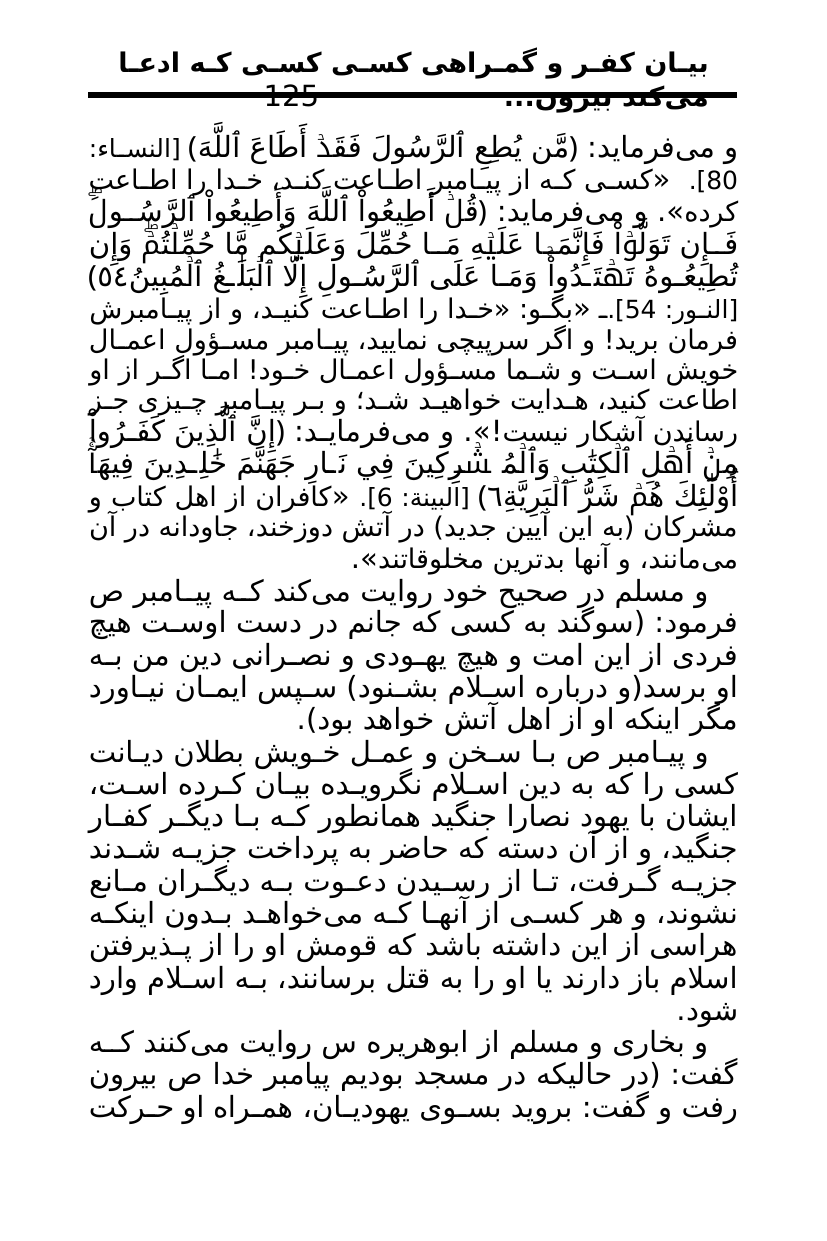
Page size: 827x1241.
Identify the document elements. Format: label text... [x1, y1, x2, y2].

text و پیامبر ص با سخن و عمل خویش بطلان دیانت کسی را که به دین اسلام نگرویده بیان کرده است، ایشان با یهود نصارا جنگید همانطور که با دیگر کفار جنگید، و از آن دسته که حاضر به پرداخت جزیه شدند جزیه گرفت، تا از رسیدن دعوت به دیگران مانع نشوند، و هر کسی از آنها که می‌خواهد بدون اینکه هراسی از این داشته باشد که قومش او را از پذیرفتن اسلام باز دارند یا او را به قتل برسانند، به اسلام وارد شود. [89, 737, 738, 1027]
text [89, 132, 738, 575]
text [89, 1027, 738, 1124]
text و مسلم در صحیح خود روایت می‌کند که پیامبر ص فرمود: (سوگند به کسی که جانم در دست اوست هیچ فردی از این امت و هیچ یهودی و نصرانی دین من به او برسد(و درباره اسلام بشنود) سپس ایمان نیاورد مگر اینکه او از اهل آتش خواهد بود). [89, 575, 738, 737]
